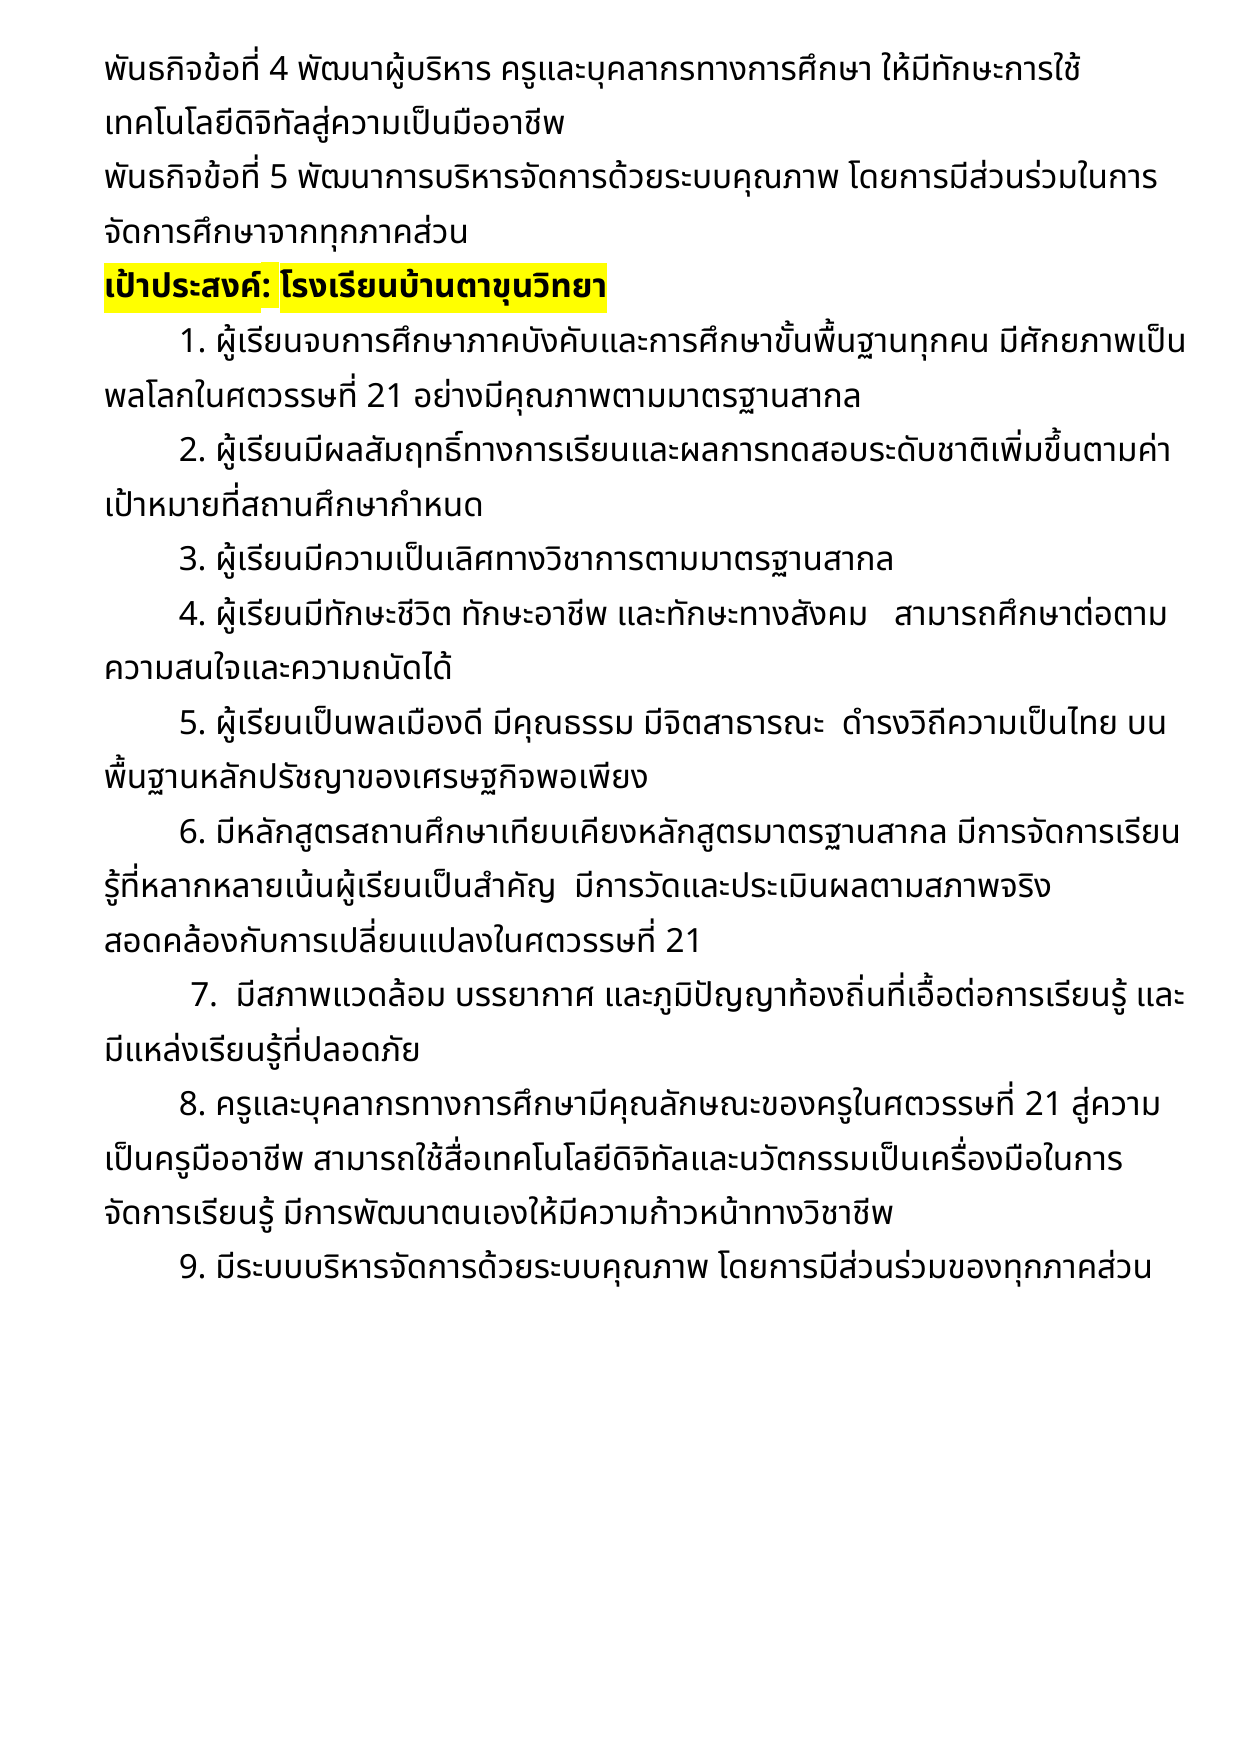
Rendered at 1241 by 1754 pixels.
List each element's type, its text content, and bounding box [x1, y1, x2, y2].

text 8. ครูและบุคลากรทางการศึกษามีคุณลักษณะของครูในศตวรรษที่ 21 สู่ความเป็นครูมืออาชีพ สามารถใช้สื่อเทคโนโลยีดิจิทัลและนวัตกรรมเป็นเครื่องมือในการจัดการเรียนรู้ มีการพัฒนาตนเองให้มีความก้าวหน้าทางวิชาชีพ [103, 1080, 1196, 1239]
text 2. ผู้เรียนมีผลสัมฤทธิ์ทางการเรียนและผลการทดสอบระดับชาติเพิ่มขึ้นตามค่าเป้าหมายที่สถานศึกษากำหนด [103, 426, 1196, 531]
text 3. ผู้เรียนมีความเป็นเลิศทางวิชาการตามมาตรฐานสากล [103, 535, 1196, 586]
text 1. ผู้เรียนจบการศึกษาภาคบังคับและการศึกษาขั้นพื้นฐานทุกคน มีศักยภาพเป็นพลโลกในศตวรรษที่ 21 อย่างมีคุณภาพตามมาตรฐานสากล [103, 317, 1196, 422]
text 9. มีระบบบริหารจัดการด้วยระบบคุณภาพ โดยการมีส่วนร่วมของทุกภาคส่วน [103, 1243, 1196, 1294]
text 7. มีสภาพแวดล้อม บรรยากาศ และภูมิปัญญาท้องถิ่นที่เอื้อต่อการเรียนรู้ และมีแหล่งเรียนรู้ที่ปลอดภัย [103, 971, 1196, 1076]
text 6. มีหลักสูตรสถานศึกษาเทียบเคียงหลักสูตรมาตรฐานสากล มีการจัดการเรียนรู้ที่หลากหลายเน้นผู้เรียนเป็นสำคัญ มีการวัดและประเมินผลตามสภาพจริง สอดคล้องกับการเปลี่ยนแปลงในศตวรรษที่ 21 [103, 807, 1196, 967]
text พันธกิจข้อที่ 4 พัฒนาผู้บริหาร ครูและบุคลากรทางการศึกษา ให้มีทักษะการใช้เทคโนโลยีดิจิทัลสู่ความเป็นมืออาชีพ [103, 44, 1196, 149]
text พันธกิจข้อที่ 5 พัฒนาการบริหารจัดการด้วยระบบคุณภาพ โดยการมีส่วนร่วมในการจัดการศึกษาจากทุกภาคส่วน [103, 153, 1196, 258]
text 5. ผู้เรียนเป็นพลเมืองดี มีคุณธรรม มีจิตสาธารณะ ดำรงวิถีความเป็นไทย บนพื้นฐานหลักปรัชญาของเศรษฐกิจพอเพียง [103, 698, 1196, 803]
text เป้าประสงค์: โรงเรียนบ้านตาขุนวิทยา [261, 262, 1196, 313]
text 4. ผู้เรียนมีทักษะชีวิต ทักษะอาชีพ และทักษะทางสังคม สามารถศึกษาต่อตามความสนใจและความถนัดได้ [103, 589, 1196, 694]
